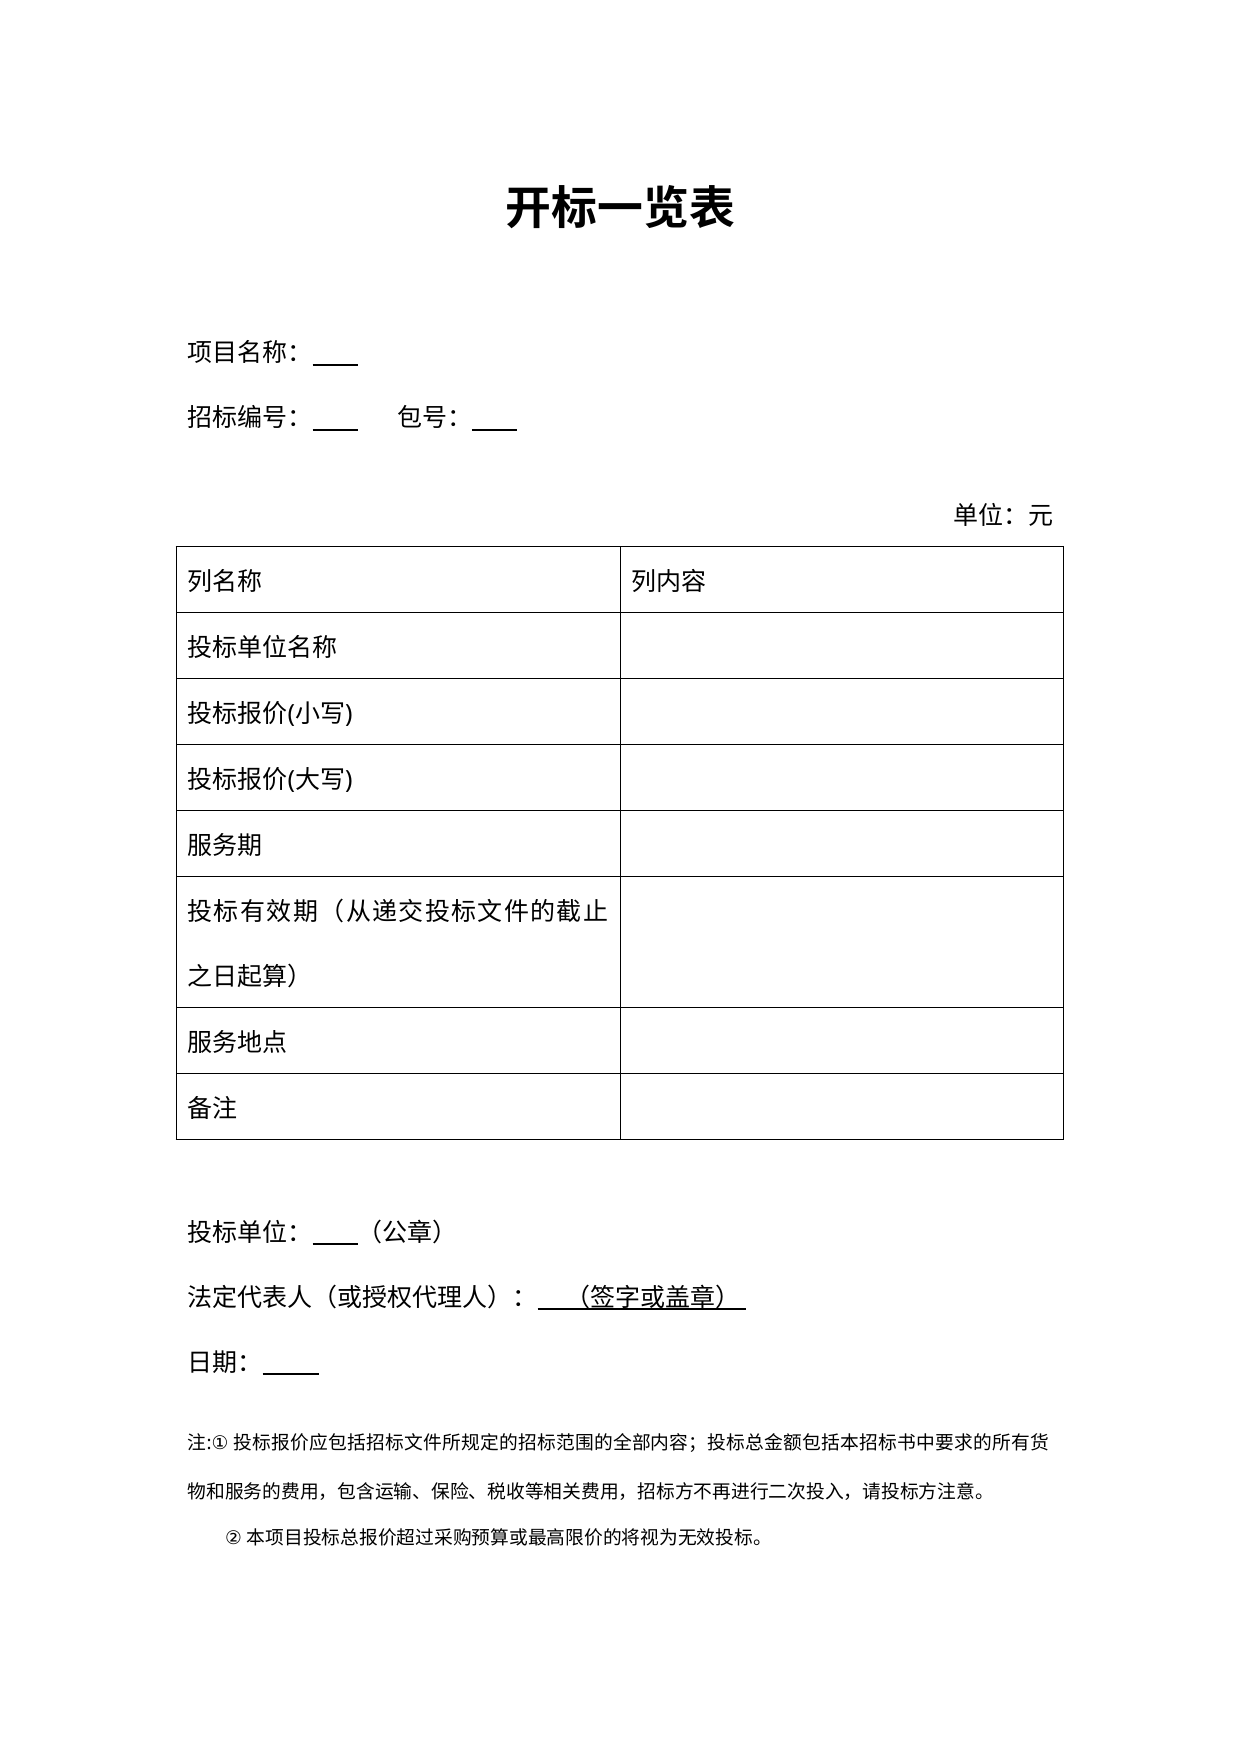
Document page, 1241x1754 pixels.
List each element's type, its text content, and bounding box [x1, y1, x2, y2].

text 招标编号： 包号： [187, 383, 1053, 448]
table_cell 投标报价(大写) [177, 745, 620, 810]
table_cell [621, 877, 1063, 1007]
text 项目名称： [187, 318, 1053, 383]
table_cell [621, 1008, 1063, 1073]
text 法定代表人（或授权代理人）： （签字或盖章） [187, 1263, 1053, 1328]
table_cell [621, 811, 1063, 876]
table_cell 投标单位名称 [177, 613, 620, 678]
text 单位：元 [187, 481, 1053, 546]
table_cell [621, 679, 1063, 744]
table_header 列名称 [177, 547, 620, 612]
table_cell 服务地点 [177, 1008, 620, 1073]
table_header 列内容 [621, 547, 1063, 612]
table_cell [621, 1074, 1063, 1139]
table_cell 投标有效期（从递交投标文件的截止之日起算） [177, 877, 620, 1007]
table_cell 服务期 [177, 811, 620, 876]
table_cell [621, 613, 1063, 678]
text 注:① 投标报价应包括招标文件所规定的招标范围的全部内容；投标总金额包括本招标书中要求的所有货物和服务的费用，包含运输、保险、税收等相关费用，招标方不再进行二次投入，请投标方注意。 [187, 1425, 1053, 1506]
table_cell 投标报价(小写) [177, 679, 620, 744]
text ② 本项目投标总报价超过采购预算或最高限价的将视为无效投标。 [187, 1520, 1053, 1552]
text 投标单位： （公章） [187, 1198, 1053, 1263]
text 开标一览表 [187, 156, 1053, 253]
table_cell 备注 [177, 1074, 620, 1139]
text 日期： [187, 1328, 1053, 1393]
table_cell [621, 745, 1063, 810]
